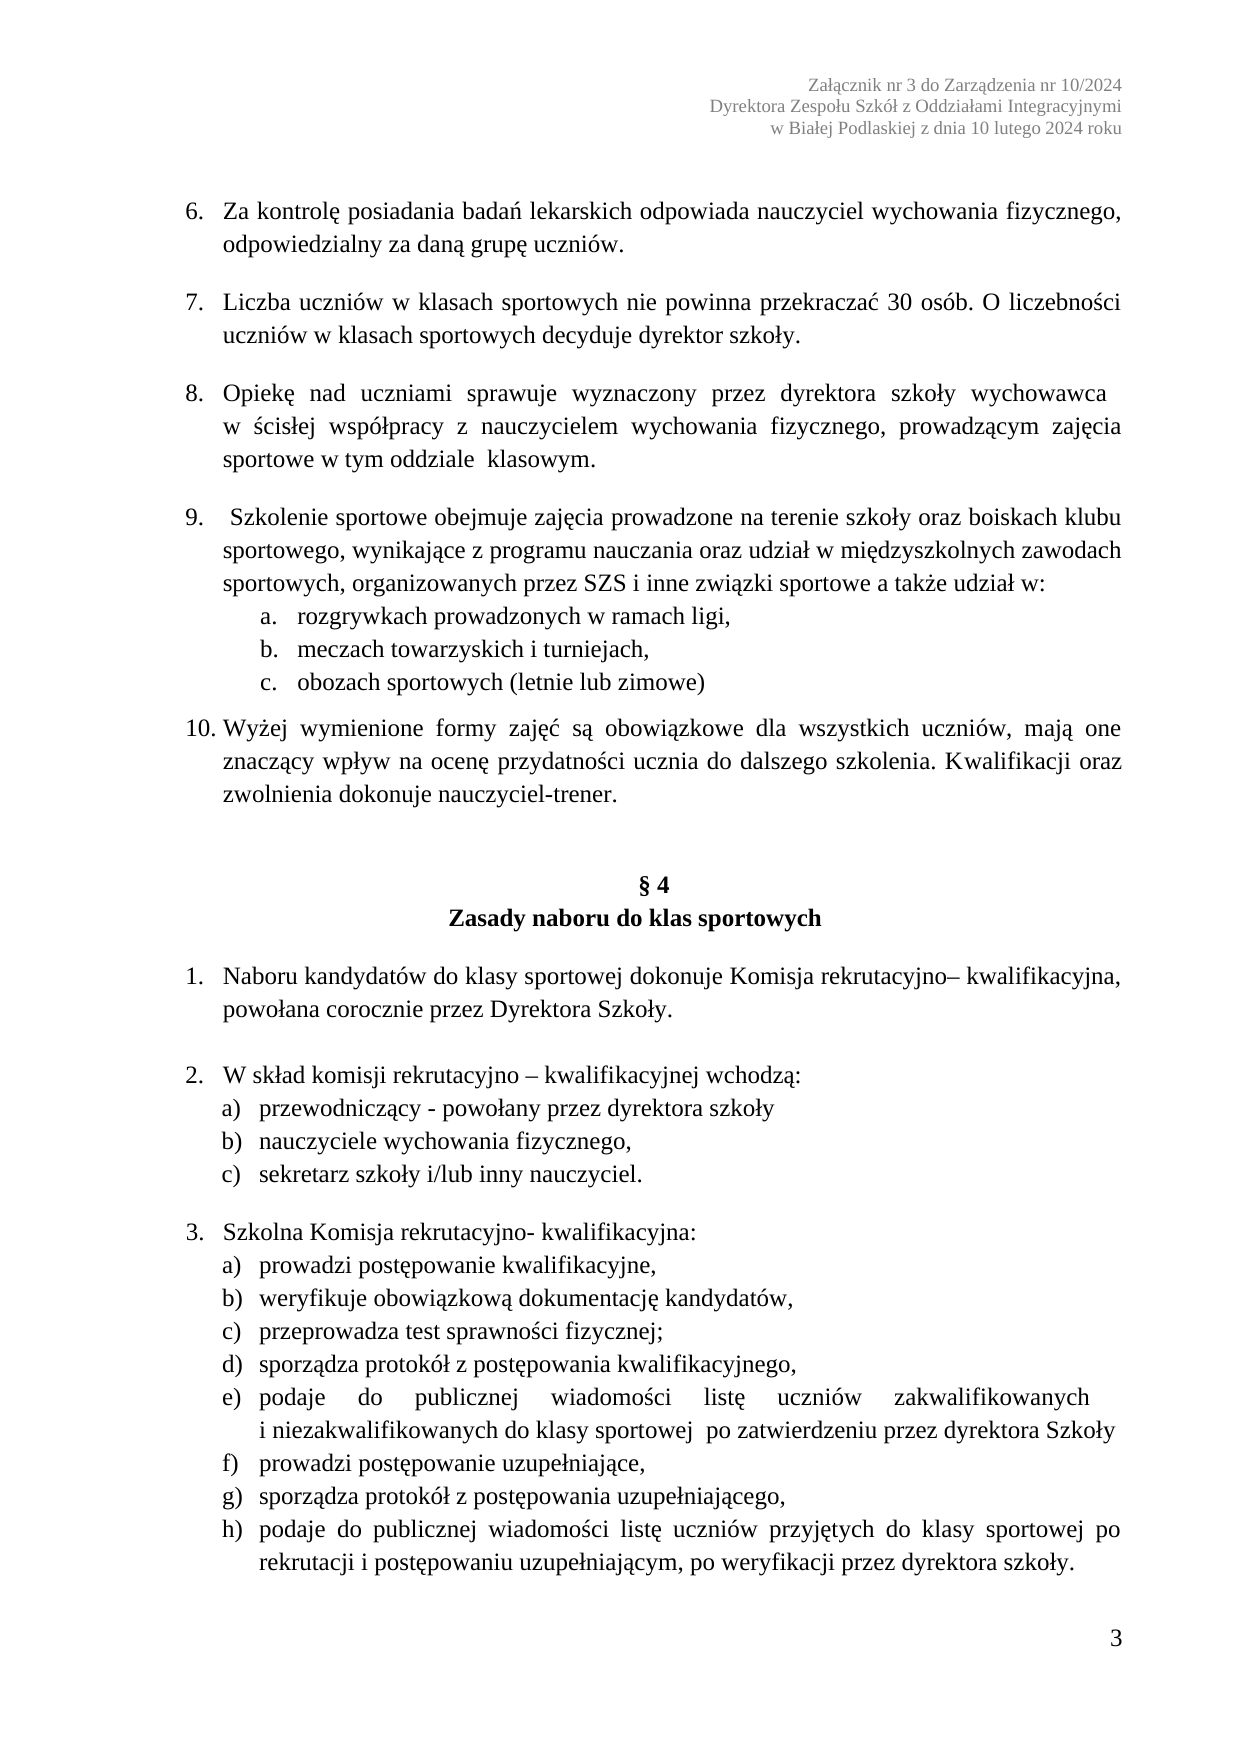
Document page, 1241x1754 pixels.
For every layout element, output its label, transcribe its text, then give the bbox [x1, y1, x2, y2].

list przeprowadza test sprawności fizycznej; [222, 1316, 1122, 1345]
list weryfikuje obowiązkową dokumentację kandydatów, [222, 1283, 1122, 1312]
list Wyżej wymienione formy zajęć są obowiązkowe dla wszystkich uczniów, mają one znaczący wpływ na ocenę przydatności ucznia do dalszego szkolenia. Kwalifikacji oraz zwolnienia dokonuje nauczyciel-trener. [185, 713, 1122, 808]
list sporządza protokół z postępowania uzupełniającego, [222, 1481, 1122, 1510]
list nauczyciele wychowania fizycznego, [221, 1126, 1122, 1155]
list Opiekę nad uczniami sprawuje wyznaczony przez dyrektora szkoły wychowawca w ścisłej współpracy z nauczycielem wychowania fizycznego, prowadzącym zajęcia sportowe w tym oddziale klasowym. [185, 378, 1122, 473]
list podaje do publicznej wiadomości listę uczniów przyjętych do klasy sportowej po rekrutacji i postępowaniu uzupełniającym, po weryfikacji przez dyrektora szkoły. [222, 1514, 1122, 1576]
list Szkolenie sportowe obejmuje zajęcia prowadzone na terenie szkoły oraz boiskach klubu sportowego, wynikające z programu nauczania oraz udział w międzyszkolnych zawodach sportowych, organizowanych przez SZS i inne związki sportowe a także udział w: [185, 502, 1122, 597]
list sekretarz szkoły i/lub inny nauczyciel. [221, 1159, 1122, 1188]
list meczach towarzyskich i turniejach, [260, 634, 1122, 663]
list Naboru kandydatów do klasy sportowej dokonuje Komisja rekrutacyjno– kwalifikacyjna, powołana corocznie przez Dyrektora Szkoły. [185, 961, 1122, 1023]
list obozach sportowych (letnie lub zimowe) [260, 667, 1122, 696]
list W skład komisji rekrutacyjno – kwalifikacyjnej wchodzą: [185, 1060, 1122, 1089]
list Szkolna Komisja rekrutacyjno- kwalifikacyjna: [186, 1217, 1122, 1246]
list podaje do publicznej wiadomości listę uczniów zakwalifikowanych i niezakwalifikowanych do klasy sportowej po zatwierdzeniu przez dyrektora Szkoły [222, 1382, 1122, 1444]
list prowadzi postępowanie uzupełniające, [222, 1448, 1122, 1477]
list Za kontrolę posiadania badań lekarskich odpowiada nauczyciel wychowania fizycznego, odpowiedzialny za daną grupę uczniów. [185, 196, 1122, 258]
text § 4 Zasady naboru do klas sportowych [148, 870, 1122, 932]
list przewodniczący - powołany przez dyrektora szkoły [221, 1093, 1122, 1122]
list Liczba uczniów w klasach sportowych nie powinna przekraczać 30 osób. O liczebności uczniów w klasach sportowych decyduje dyrektor szkoły. [185, 287, 1122, 349]
list prowadzi postępowanie kwalifikacyjne, [222, 1250, 1122, 1279]
list sporządza protokół z postępowania kwalifikacyjnego, [222, 1349, 1122, 1378]
list rozgrywkach prowadzonych w ramach ligi, [260, 601, 1122, 630]
